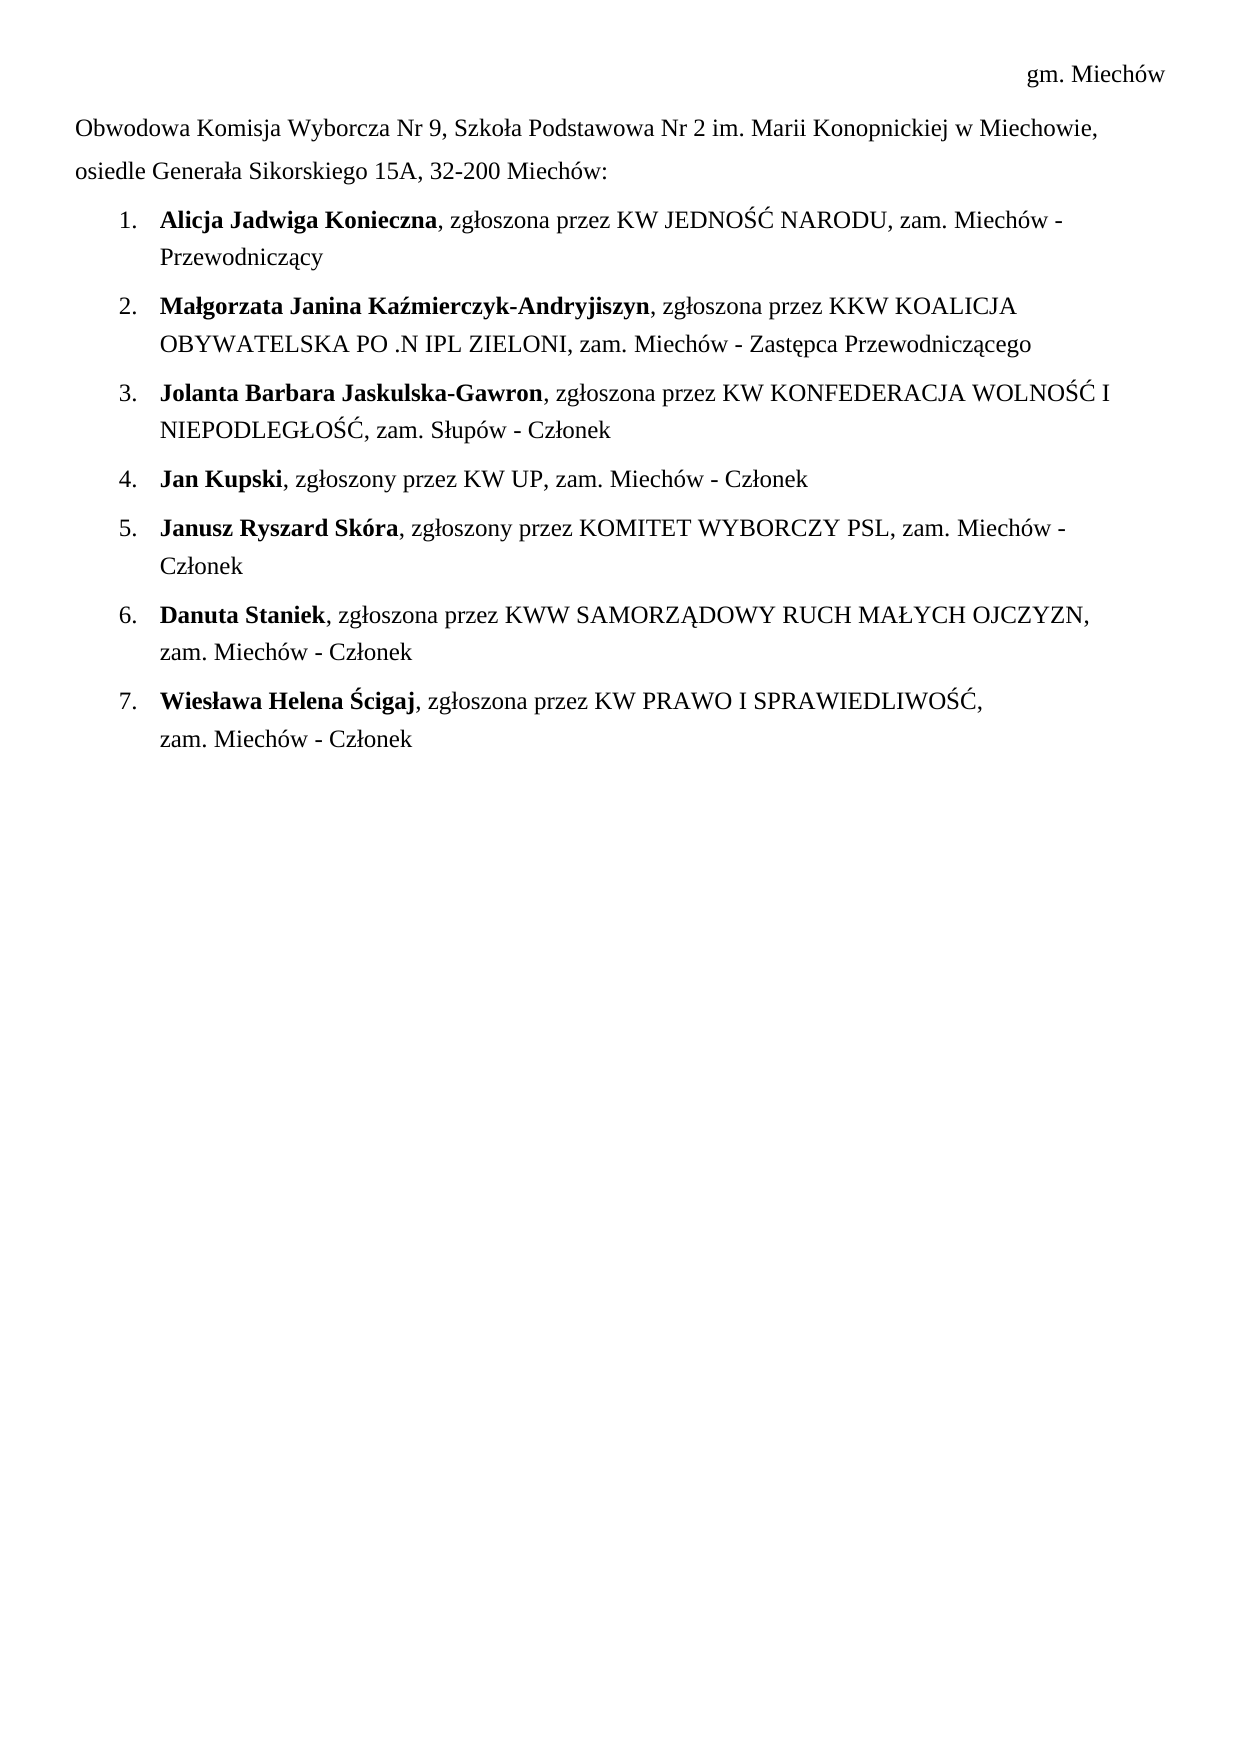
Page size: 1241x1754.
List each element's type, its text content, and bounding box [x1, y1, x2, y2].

table_cell Jan Kupski, zgłoszony przez KW UP, zam. Miechów - Członek [148, 459, 1138, 508]
table_cell Wiesława Helena Ścigaj, zgłoszona przez KW PRAWO I SPRAWIEDLIWOŚĆ, zam. Miechów - Członek [148, 681, 1138, 767]
table_header 1. [75, 199, 148, 286]
table_cell 7. [75, 681, 148, 767]
table_cell 4. [75, 459, 148, 508]
table_header Alicja Jadwiga Konieczna, zgłoszona przez KW JEDNOŚĆ NARODU, zam. Miechów - Przewodniczący [148, 199, 1138, 286]
text Obwodowa Komisja Wyborcza Nr 9, Szkoła Podstawowa Nr 2 im. Marii Konopnickiej w Miechowie, osiedle Generała Sikorskiego 15A, 32-200 Miechów: [75, 113, 1165, 185]
table_cell Janusz Ryszard Skóra, zgłoszony przez KOMITET WYBORCZY PSL, zam. Miechów - Członek [148, 508, 1138, 594]
table_cell Danuta Staniek, zgłoszona przez KWW SAMORZĄDOWY RUCH MAŁYCH OJCZYZN, zam. Miechów - Członek [148, 594, 1138, 681]
table_cell 2. [75, 286, 148, 372]
table_cell 5. [75, 508, 148, 594]
text gm. Miechów [75, 59, 1165, 88]
table_cell Jolanta Barbara Jaskulska-Gawron, zgłoszona przez KW KONFEDERACJA WOLNOŚĆ I NIEPODLEGŁOŚĆ, zam. Słupów - Członek [148, 372, 1138, 458]
table_cell 6. [75, 594, 148, 681]
table_cell Małgorzata Janina Kaźmierczyk-Andryjiszyn, zgłoszona przez KKW KOALICJA OBYWATELSKA PO .N IPL ZIELONI, zam. Miechów - Zastępca Przewodniczącego [148, 286, 1138, 372]
table_cell 3. [75, 372, 148, 458]
